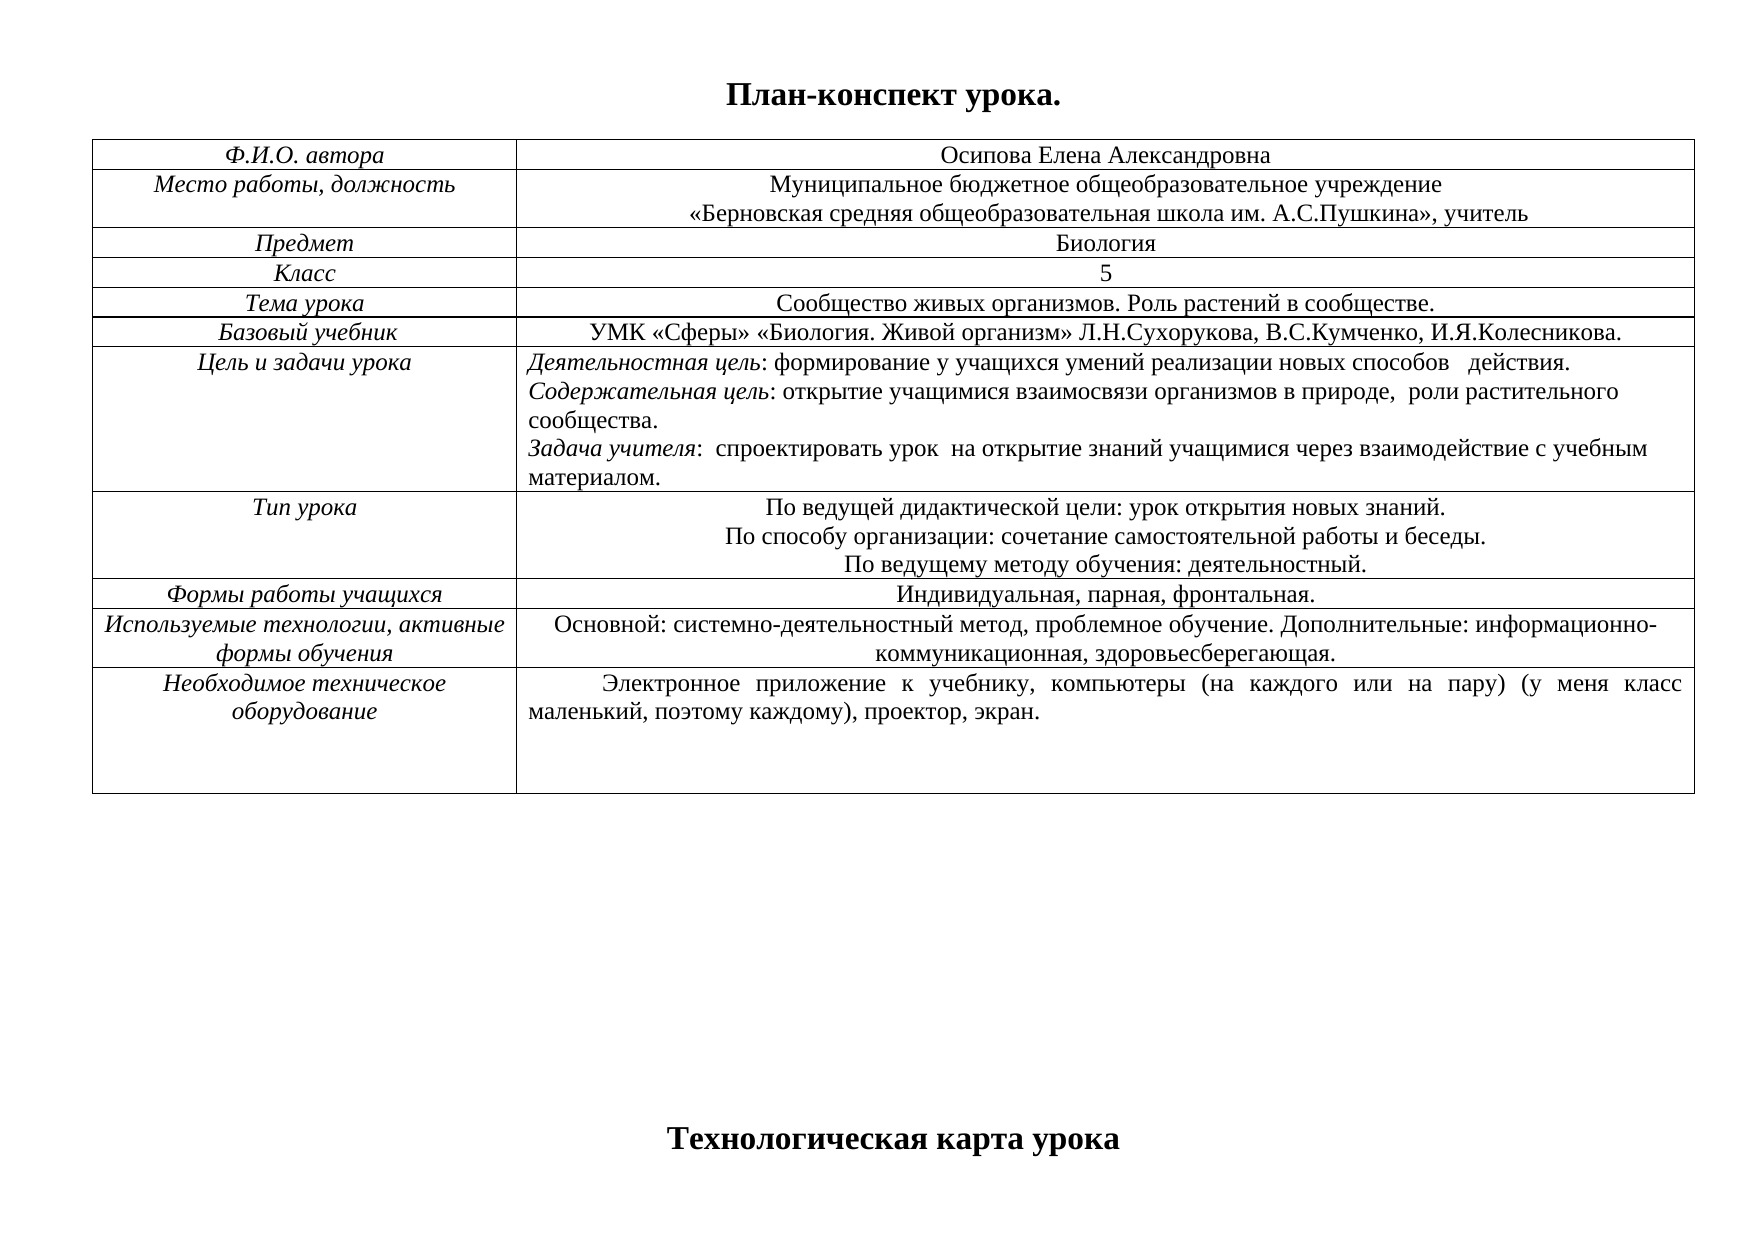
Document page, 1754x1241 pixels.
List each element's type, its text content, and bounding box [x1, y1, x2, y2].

text План-конспект урока. [103, 74, 1683, 112]
table_cell Используемые технологии, активные формы обучения [93, 609, 516, 667]
table_cell Биология [517, 228, 1694, 257]
table_cell Предмет [93, 228, 516, 257]
table_cell Муниципальное бюджетное общеобразовательное учреждение «Берновская средняя общеобразовательная школа им. А.С.Пушкина», учитель [517, 170, 1694, 227]
table_cell Формы работы учащихся [93, 579, 516, 608]
table_cell Индивидуальная, парная, фронтальная. [517, 579, 1694, 608]
text Технологическая карта урока [103, 1118, 1683, 1157]
table_cell 5 [517, 258, 1694, 287]
table_cell Электронное приложение к учебнику, компьютеры (на каждого или на пару) (у меня класс маленький, поэтому каждому), проектор, экран. [517, 668, 1694, 793]
table_cell Место работы, должность [93, 170, 516, 227]
table_cell Класс [93, 258, 516, 287]
table_cell По ведущей дидактической цели: урок открытия новых знаний. По способу организации: сочетание самостоятельной работы и беседы. По ведущему методу обучения: деятельностный. [517, 492, 1694, 578]
table_cell Тип урока [93, 492, 516, 578]
table_cell Тема урока [93, 288, 516, 316]
table_cell Базовый учебник [93, 318, 516, 346]
table_cell УМК «Сферы» «Биология. Живой организм» Л.Н.Сухорукова, В.С.Кумченко, И.Я.Колесникова. [517, 318, 1694, 346]
table_cell Необходимое техническое оборудование [93, 668, 516, 793]
table_cell Сообщество живых организмов. Роль растений в сообществе. [517, 288, 1694, 316]
table_cell Цель и задачи урока [93, 347, 516, 491]
table_cell Деятельностная цель: формирование у учащихся умений реализации новых способов действия. Содержательная цель: открытие учащимися взаимосвязи организмов в природе, роли растительного сообщества. Задача учителя: спроектировать урок на открытие знаний учащимися через взаимодействие с учебным материалом. [517, 347, 1694, 491]
table_header Ф.И.О. автора [93, 140, 516, 168]
table_header Осипова Елена Александровна [517, 140, 1694, 168]
table_cell Основной: системно-деятельностный метод, проблемное обучение. Дополнительные: информационно-коммуникационная, здоровьесберегающая. [517, 609, 1694, 667]
